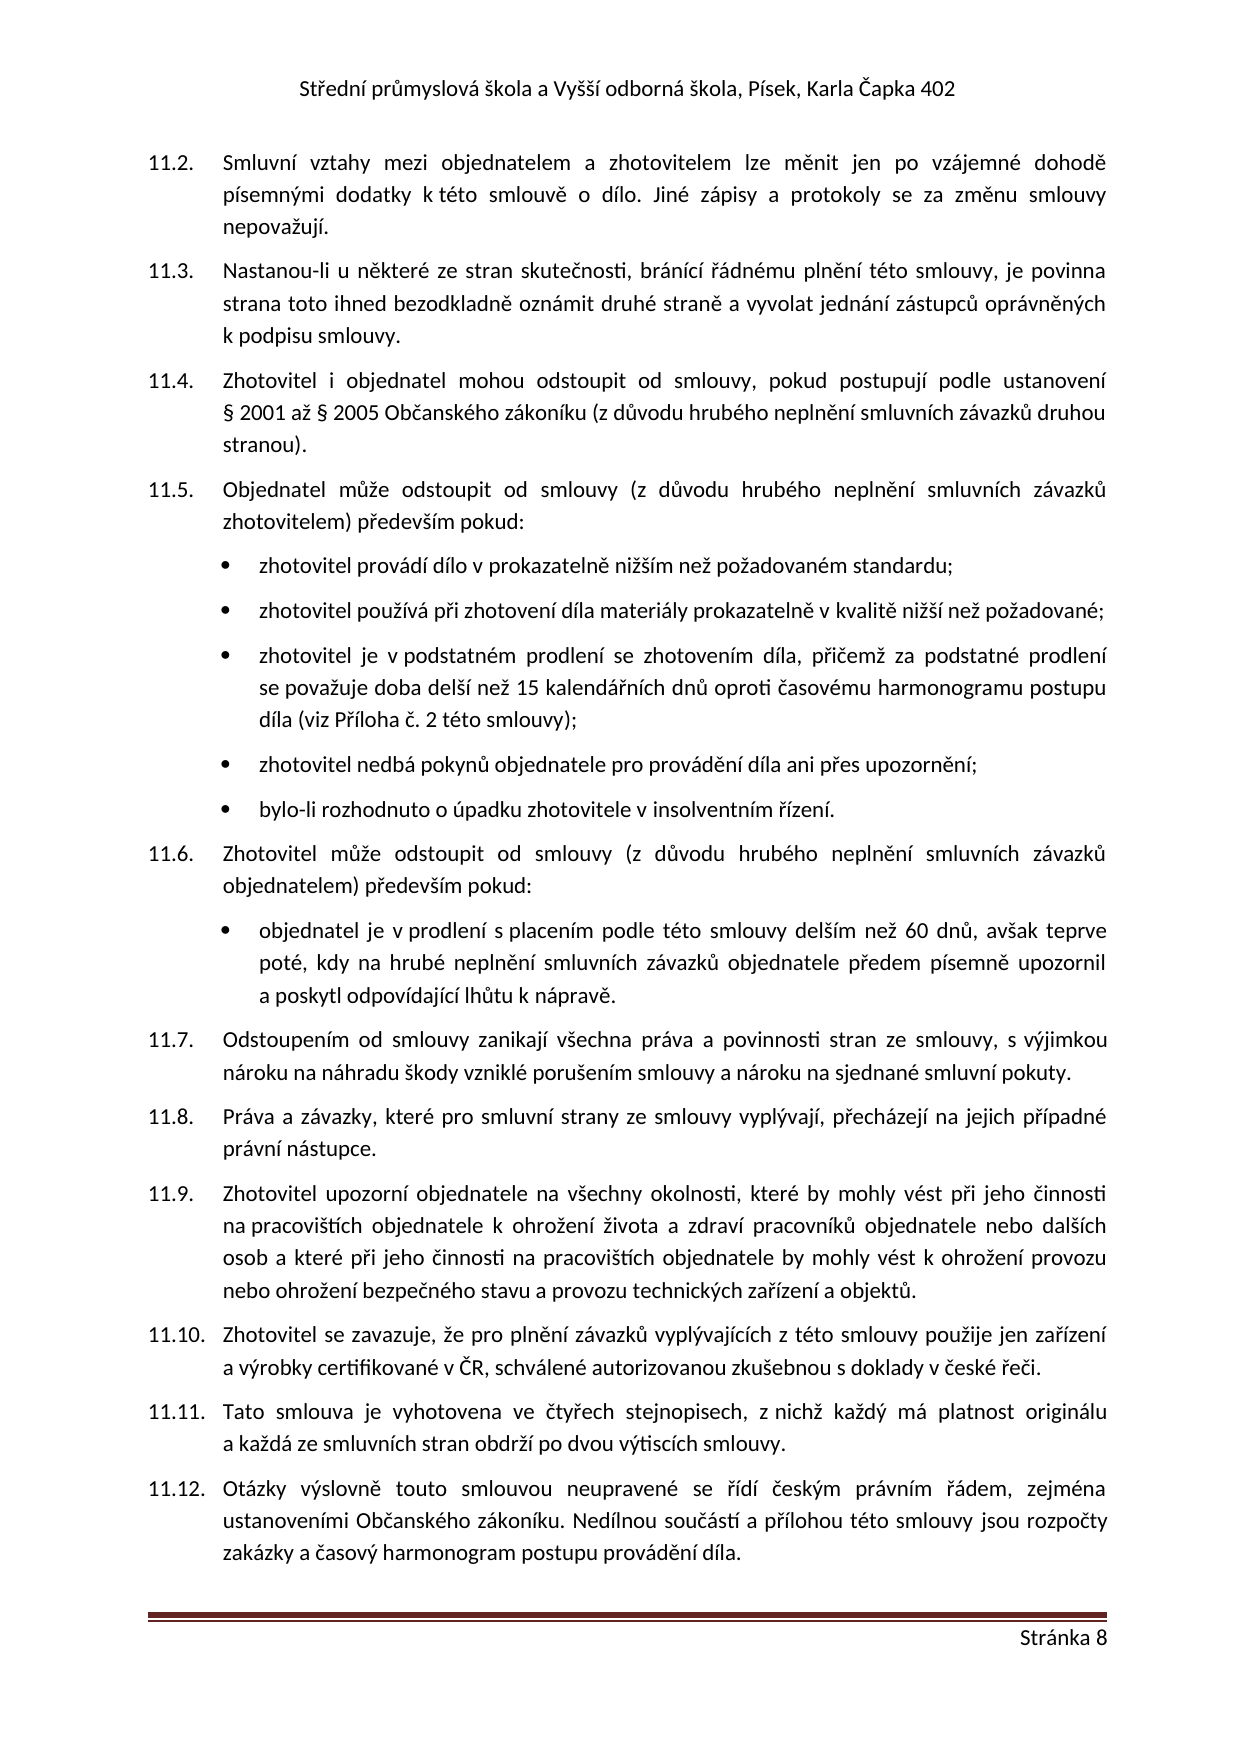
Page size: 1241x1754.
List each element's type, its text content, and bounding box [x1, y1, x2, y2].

list Objednatel může odstoupit od smlouvy (z důvodu hrubého neplnění smluvních závazků zhotovitelem) především pokud: [148, 475, 1108, 535]
list Smluvní vztahy mezi objednatelem a zhotovitelem lze měnit jen po vzájemné dohodě písemnými dodatky k této smlouvě o dílo. Jiné zápisy a protokoly se za změnu smlouvy nepovažují. [148, 148, 1108, 240]
list zhotovitel je v podstatném prodlení se zhotovením díla, přičemž za podstatné prodlení se považuje doba delší než 15 kalendářních dnů oproti časovému harmonogramu postupu díla (viz Příloha č. 2 této smlouvy); [221, 641, 1108, 733]
list Otázky výslovně touto smlouvou neupravené se řídí českým právním řádem, zejména ustanoveními Občanského zákoníku. Nedílnou součástí a přílohou této smlouvy jsou rozpočty zakázky a časový harmonogram postupu provádění díla. [148, 1474, 1108, 1567]
list Zhotovitel i objednatel mohou odstoupit od smlouvy, pokud postupují podle ustanovení § 2001 až § 2005 Občanského zákoníku (z důvodu hrubého neplnění smluvních závazků druhou stranou). [148, 366, 1108, 458]
list objednatel je v prodlení s placením podle této smlouvy delším než 60 dnů, avšak teprve poté, kdy na hrubé neplnění smluvních závazků objednatele předem písemně upozornil a poskytl odpovídající lhůtu k nápravě. [221, 916, 1108, 1009]
list Odstoupením od smlouvy zanikají všechna práva a povinnosti stran ze smlouvy, s výjimkou nároku na náhradu škody vzniklé porušením smlouvy a nároku na sjednané smluvní pokuty. [148, 1025, 1108, 1086]
list zhotovitel provádí dílo v prokazatelně nižším než požadovaném standardu; [221, 552, 1108, 580]
list Tato smlouva je vyhotovena ve čtyřech stejnopisech, z nichž každý má platnost originálu a každá ze smluvních stran obdrží po dvou výtiscích smlouvy. [148, 1397, 1108, 1457]
list zhotovitel nedbá pokynů objednatele pro provádění díla ani přes upozornění; [221, 750, 1108, 778]
list Zhotovitel může odstoupit od smlouvy (z důvodu hrubého neplnění smluvních závazků objednatelem) především pokud: [148, 839, 1108, 900]
list Nastanou-li u některé ze stran skutečnosti, bránící řádnému plnění této smlouvy, je povinna strana toto ihned bezodkladně oznámit druhé straně a vyvolat jednání zástupců oprávněných k podpisu smlouvy. [148, 257, 1108, 349]
list bylo-li rozhodnuto o úpadku zhotovitele v insolventním řízení. [221, 795, 1108, 823]
list zhotovitel používá při zhotovení díla materiály prokazatelně v kvalitě nižší než požadované; [221, 596, 1108, 624]
list Zhotovitel se zavazuje, že pro plnění závazků vyplývajících z této smlouvy použije jen zařízení a výrobky certifikované v ČR, schválené autorizovanou zkušebnou s doklady v české řeči. [148, 1320, 1108, 1381]
list Zhotovitel upozorní objednatele na všechny okolnosti, které by mohly vést při jeho činnosti na pracovištích objednatele k ohrožení života a zdraví pracovníků objednatele nebo dalších osob a které při jeho činnosti na pracovištích objednatele by mohly vést k ohrožení provozu nebo ohrožení bezpečného stavu a provozu technických zařízení a objektů. [148, 1179, 1108, 1304]
list Práva a závazky, které pro smluvní strany ze smlouvy vyplývají, přecházejí na jejich případné právní nástupce. [148, 1102, 1108, 1162]
